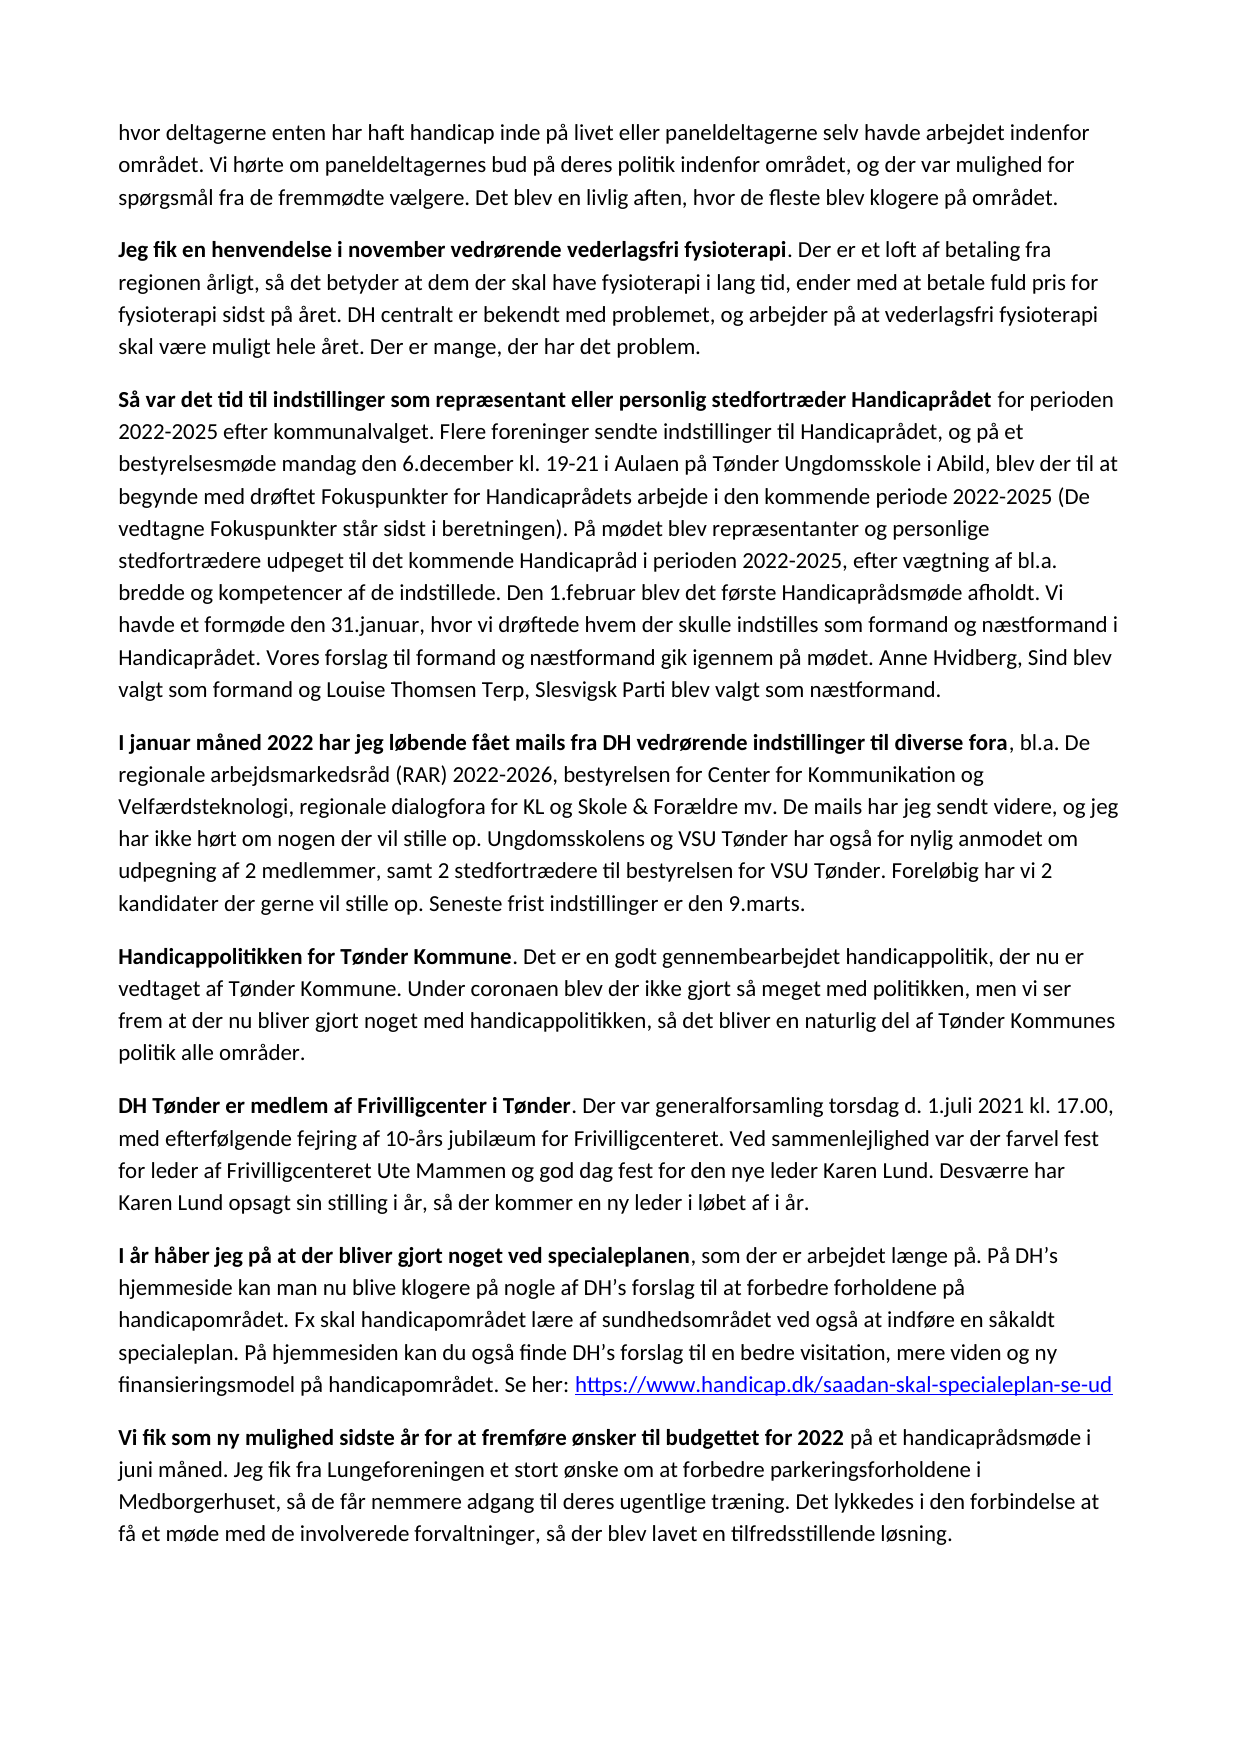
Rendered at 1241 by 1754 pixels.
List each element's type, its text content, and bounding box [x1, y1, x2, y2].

text Så var det tid til indstillinger som repræsentant eller personlig stedfortræder Handicaprådet for perioden 2022-2025 efter kommunalvalget. Flere foreninger sendte indstillinger til Handicaprådet, og på et bestyrelsesmøde mandag den 6.december kl. 19-21 i Aulaen på Tønder Ungdomsskole i Abild, blev der til at begynde med drøftet Fokuspunkter for Handicaprådets arbejde i den kommende periode 2022-2025 (De vedtagne Fokuspunkter står sidst i beretningen). På mødet blev repræsentanter og personlige stedfortrædere udpeget til det kommende Handicapråd i perioden 2022-2025, efter vægtning af bl.a. bredde og kompetencer af de indstillede. Den 1.februar blev det første Handicaprådsmøde afholdt. Vi havde et formøde den 31.januar, hvor vi drøftede hvem der skulle indstilles som formand og næstformand i Handicaprådet. Vores forslag til formand og næstformand gik igennem på mødet. Anne Hvidberg, Sind blev valgt som formand og Louise Thomsen Terp, Slesvigsk Parti blev valgt som næstformand. [118, 385, 1122, 703]
text DH Tønder er medlem af Frivilligcenter i Tønder. Der var generalforsamling torsdag d. 1.juli 2021 kl. 17.00, med efterfølgende fejring af 10-års jubilæum for Frivilligcenteret. Ved sammenlejlighed var der farvel fest for leder af Frivilligcenteret Ute Mammen og god dag fest for den nye leder Karen Lund. Desværre har Karen Lund opsagt sin stilling i år, så der kommer en ny leder i løbet af i år. [118, 1091, 1122, 1216]
text I januar måned 2022 har jeg løbende fået mails fra DH vedrørende indstillinger til diverse fora, bl.a. De regionale arbejdsmarkedsråd (RAR) 2022-2026, bestyrelsen for Center for Kommunikation og Velfærdsteknologi, regionale dialogfora for KL og Skole & Forældre mv. De mails har jeg sendt videre, og jeg har ikke hørt om nogen der vil stille op. Ungdomsskolens og VSU Tønder har også for nylig anmodet om udpegning af 2 medlemmer, samt 2 stedfortrædere til bestyrelsen for VSU Tønder. Foreløbig har vi 2 kandidater der gerne vil stille op. Seneste frist indstillinger er den 9.marts. [118, 728, 1122, 917]
text Vi fik som ny mulighed sidste år for at fremføre ønsker til budgettet for 2022 på et handicaprådsmøde i juni måned. Jeg fik fra Lungeforeningen et stort ønske om at forbedre parkeringsforholdene i Medborgerhuset, så de får nemmere adgang til deres ugentlige træning. Det lykkedes i den forbindelse at få et møde med de involverede forvaltninger, så der blev lavet en tilfredsstillende løsning. [118, 1423, 1122, 1547]
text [118, 118, 1122, 211]
text I år håber jeg på at der bliver gjort noget ved specialeplanen, som der er arbejdet længe på. På DH’s hjemmeside kan man nu blive klogere på nogle af DH’s forslag til at forbedre forholdene på handicapområdet. Fx skal handicapområdet lære af sundhedsområdet ved også at indføre en såkaldt specialeplan. På hjemmesiden kan du også finde DH’s forslag til en bedre visitation, mere viden og ny finansieringsmodel på handicapområdet. Se her: https://www.handicap.dk/saadan-skal-specialeplan-se-ud [118, 1241, 1122, 1398]
text Handicappolitikken for Tønder Kommune. Det er en godt gennembearbejdet handicappolitik, der nu er vedtaget af Tønder Kommune. Under coronaen blev der ikke gjort så meget med politikken, men vi ser frem at der nu bliver gjort noget med handicappolitikken, så det bliver en naturlig del af Tønder Kommunes politik alle områder. [118, 942, 1122, 1066]
text Jeg fik en henvendelse i november vedrørende vederlagsfri fysioterapi. Der er et loft af betaling fra regionen årligt, så det betyder at dem der skal have fysioterapi i lang tid, ender med at betale fuld pris for fysioterapi sidst på året. DH centralt er bekendt med problemet, og arbejder på at vederlagsfri fysioterapi skal være muligt hele året. Der er mange, der har det problem. [118, 236, 1122, 360]
